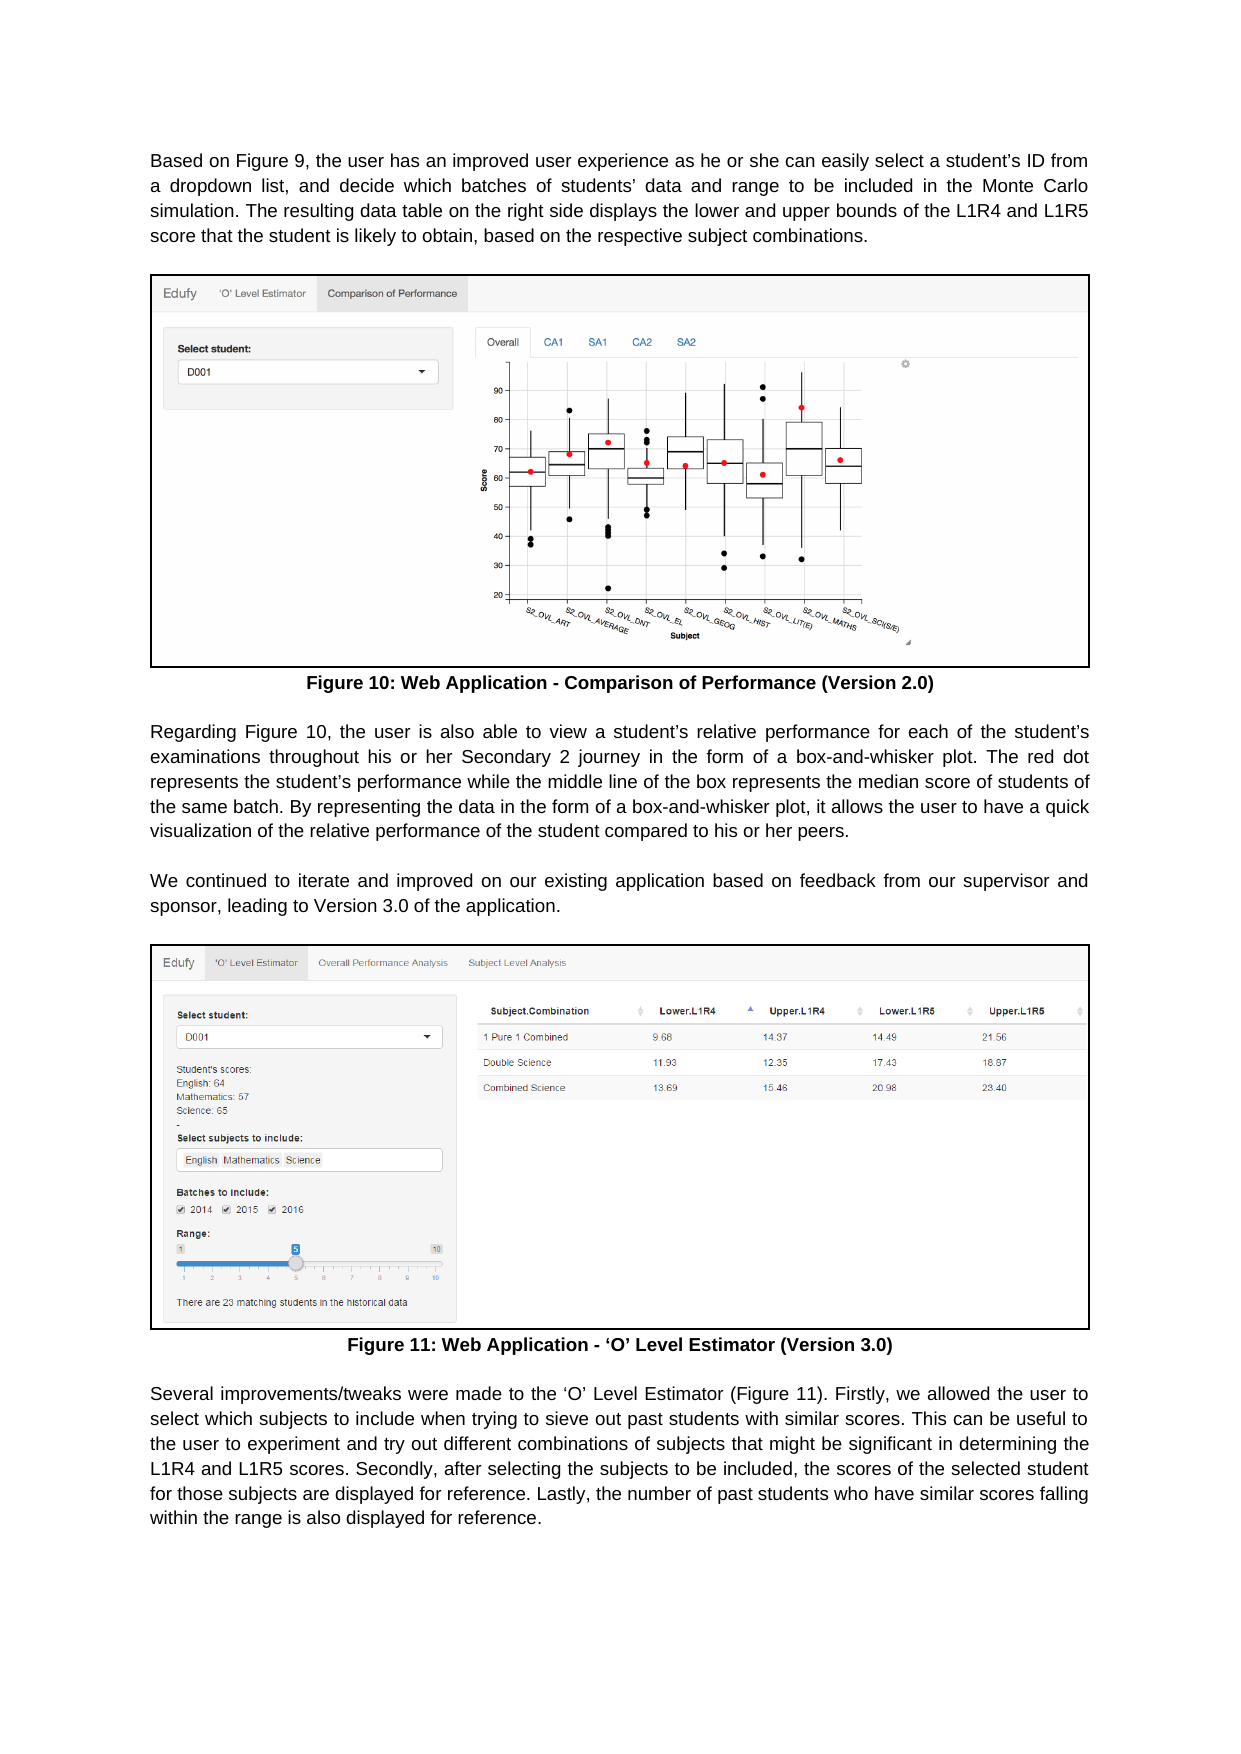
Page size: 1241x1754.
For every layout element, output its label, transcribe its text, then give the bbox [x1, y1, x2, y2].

text Several improvements/tweaks were made to the ‘O’ Level Estimator (Figure 11). Firstly, we allowed the user to select which subjects to include when trying to sieve out past students with similar scores. This can be useful to the user to experiment and try out different combinations of subjects that might be significant in determining the L1R4 and L1R5 scores. Secondly, after selecting the subjects to be included, the scores of the selected student for those subjects are displayed for reference. Lastly, the number of past students who have similar scores falling within the range is also displayed for reference. [150, 1383, 1090, 1529]
picture [152, 946, 1088, 1328]
text Figure 11: Web Application - ‘O’ Level Estimator (Version 3.0) [150, 1333, 1090, 1355]
text Based on Figure 9, the user has an improved user experience as he or she can easily select a student’s ID from a dropdown list, and decide which batches of students’ data and range to be included in the Monte Carlo simulation. The resulting data table on the right side displays the lower and upper bounds of the L1R4 and L1R5 score that the student is likely to obtain, based on the respective subject combinations. [150, 150, 1090, 246]
picture [152, 276, 1088, 666]
text Figure 10: Web Application - Comparison of Performance (Version 2.0) [150, 672, 1090, 693]
text Regarding Figure 10, the user is also able to view a student’s relative performance for each of the student’s examinations throughout his or her Secondary 2 journey in the form of a box-and-whisker plot. The red dot represents the student’s performance while the middle line of the box represents the median score of students of the same batch. By representing the data in the form of a box-and-whisker plot, it allows the user to have a quick visualization of the relative performance of the student compared to his or her peers. [150, 721, 1090, 842]
text We continued to iterate and improved on our existing application based on feedback from our supervisor and sponsor, leading to Version 3.0 of the application. [150, 870, 1090, 916]
